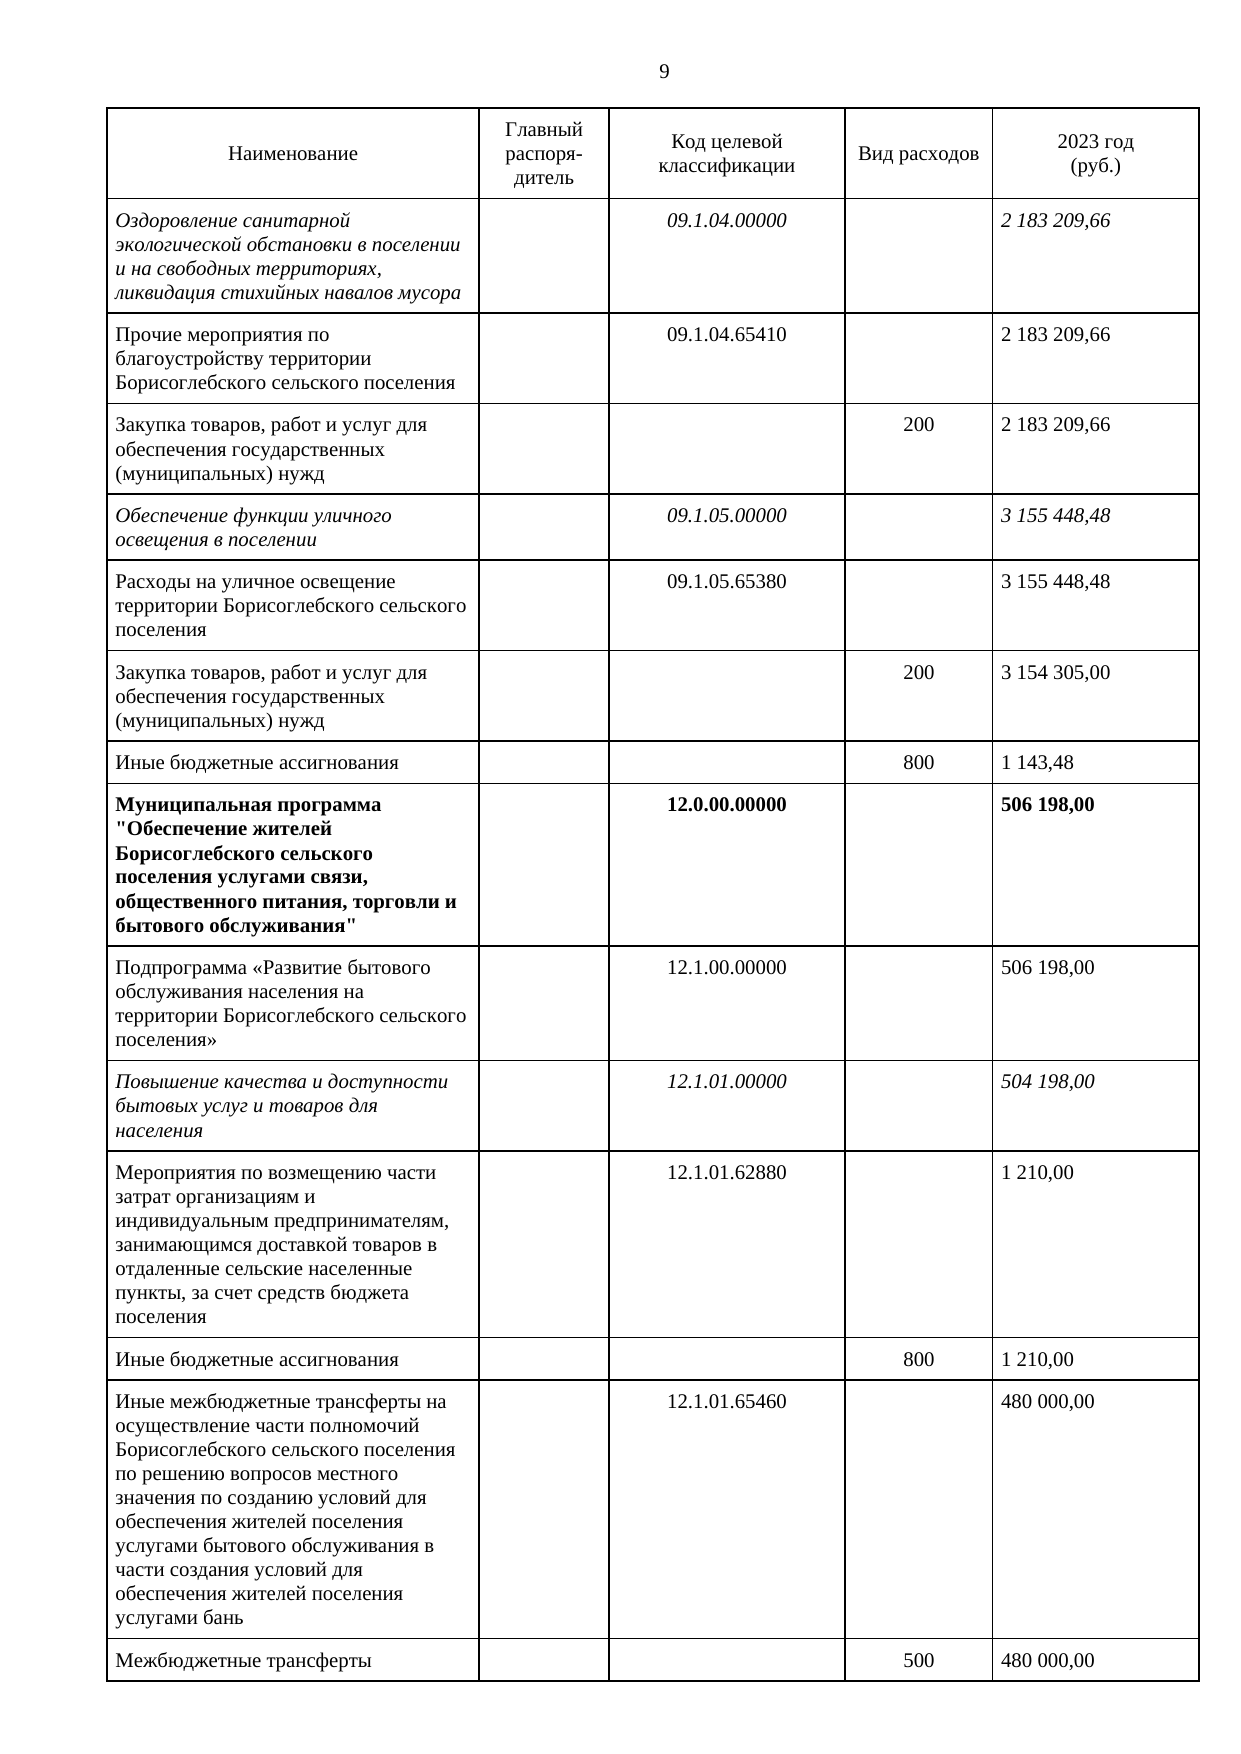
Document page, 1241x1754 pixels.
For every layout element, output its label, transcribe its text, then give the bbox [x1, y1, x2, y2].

table_cell 800 [846, 742, 992, 782]
table_cell [480, 784, 608, 945]
table_cell [480, 651, 608, 740]
table_cell Муниципальная программа "Обеспечение жителей Борисоглебского сельского поселения услугами связи, общественного питания, торговли и бытового обслуживания" [108, 784, 478, 945]
table_cell [480, 1381, 608, 1638]
table_cell [610, 742, 844, 782]
table_cell [846, 1381, 992, 1638]
table_cell [480, 314, 608, 402]
table_cell [480, 742, 608, 782]
table_cell 3 155 448,48 [993, 495, 1198, 559]
table_cell 1 210,00 [993, 1338, 1198, 1379]
table_cell Обеспечение функции уличного освещения в поселении [108, 495, 478, 559]
table_cell Мероприятия по возмещению части затрат организациям и индивидуальным предпринимателям, занимающимся доставкой товаров в отдаленные сельские населенные пункты, за счет средств бюджета поселения [108, 1152, 478, 1337]
table_cell Закупка товаров, работ и услуг для обеспечения государственных (муниципальных) нужд [108, 651, 478, 740]
table_cell 12.1.01.62880 [610, 1152, 844, 1337]
table_cell 12.1.01.65460 [610, 1381, 844, 1638]
table_header [108, 109, 478, 198]
table_cell 1 210,00 [993, 1152, 1198, 1337]
table_cell 09.1.04.65410 [610, 314, 844, 402]
table_header [993, 109, 1198, 198]
table_cell [846, 784, 992, 945]
table_cell 200 [846, 651, 992, 740]
table_cell [480, 199, 608, 312]
table_cell 506 198,00 [993, 947, 1198, 1059]
table_cell [480, 1061, 608, 1150]
table_cell 500 [846, 1639, 992, 1680]
table_cell 12.1.00.00000 [610, 947, 844, 1059]
table_cell Иные бюджетные ассигнования [108, 742, 478, 782]
table_cell Иные межбюджетные трансферты на осуществление части полномочий Борисоглебского сельского поселения по решению вопросов местного значения по созданию условий для обеспечения жителей поселения услугами бытового обслуживания в части создания условий для обеспечения жителей поселения услугами бань [108, 1381, 478, 1638]
table_cell [480, 495, 608, 559]
table_header [610, 109, 844, 198]
table_cell Иные бюджетные ассигнования [108, 1338, 478, 1379]
table_cell Межбюджетные трансферты [108, 1639, 478, 1680]
table_cell Прочие мероприятия по благоустройству территории Борисоглебского сельского поселения [108, 314, 478, 402]
table_cell [610, 1639, 844, 1680]
table_cell 800 [846, 1338, 992, 1379]
table_cell 480 000,00 [993, 1639, 1198, 1680]
table_cell [846, 199, 992, 312]
table_cell 12.1.01.00000 [610, 1061, 844, 1150]
table_cell [846, 1061, 992, 1150]
table_cell [846, 1152, 992, 1337]
table_cell 3 155 448,48 [993, 561, 1198, 650]
table_cell 2 183 209,66 [993, 404, 1198, 493]
table_cell [480, 1338, 608, 1379]
table_cell [610, 404, 844, 493]
table_cell [480, 947, 608, 1059]
table_cell Оздоровление санитарной экологической обстановки в поселении и на свободных территориях, ликвидация стихийных навалов мусора [108, 199, 478, 312]
table_cell 09.1.05.00000 [610, 495, 844, 559]
table_cell 200 [846, 404, 992, 493]
table_cell [480, 1152, 608, 1337]
table_cell [480, 561, 608, 650]
table_cell [846, 561, 992, 650]
table_cell Расходы на уличное освещение территории Борисоглебского сельского поселения [108, 561, 478, 650]
table_cell [480, 404, 608, 493]
table_cell 09.1.04.00000 [610, 199, 844, 312]
table_cell [610, 651, 844, 740]
table_header [480, 109, 608, 198]
table_cell Подпрограмма «Развитие бытового обслуживания населения на территории Борисоглебского сельского поселения» [108, 947, 478, 1059]
table_cell 12.0.00.00000 [610, 784, 844, 945]
table_cell 3 154 305,00 [993, 651, 1198, 740]
table_cell 506 198,00 [993, 784, 1198, 945]
table_cell [846, 495, 992, 559]
table_header [846, 109, 992, 198]
table_cell [610, 1338, 844, 1379]
table_cell 1 143,48 [993, 742, 1198, 782]
table_cell [480, 1639, 608, 1680]
table_cell 2 183 209,66 [993, 314, 1198, 402]
table_cell 504 198,00 [993, 1061, 1198, 1150]
table_cell 09.1.05.65380 [610, 561, 844, 650]
table_cell Повышение качества и доступности бытовых услуг и товаров для населения [108, 1061, 478, 1150]
table_cell [846, 947, 992, 1059]
table_cell Закупка товаров, работ и услуг для обеспечения государственных (муниципальных) нужд [108, 404, 478, 493]
table_cell 2 183 209,66 [993, 199, 1198, 312]
table_cell 480 000,00 [993, 1381, 1198, 1638]
table_cell [846, 314, 992, 402]
